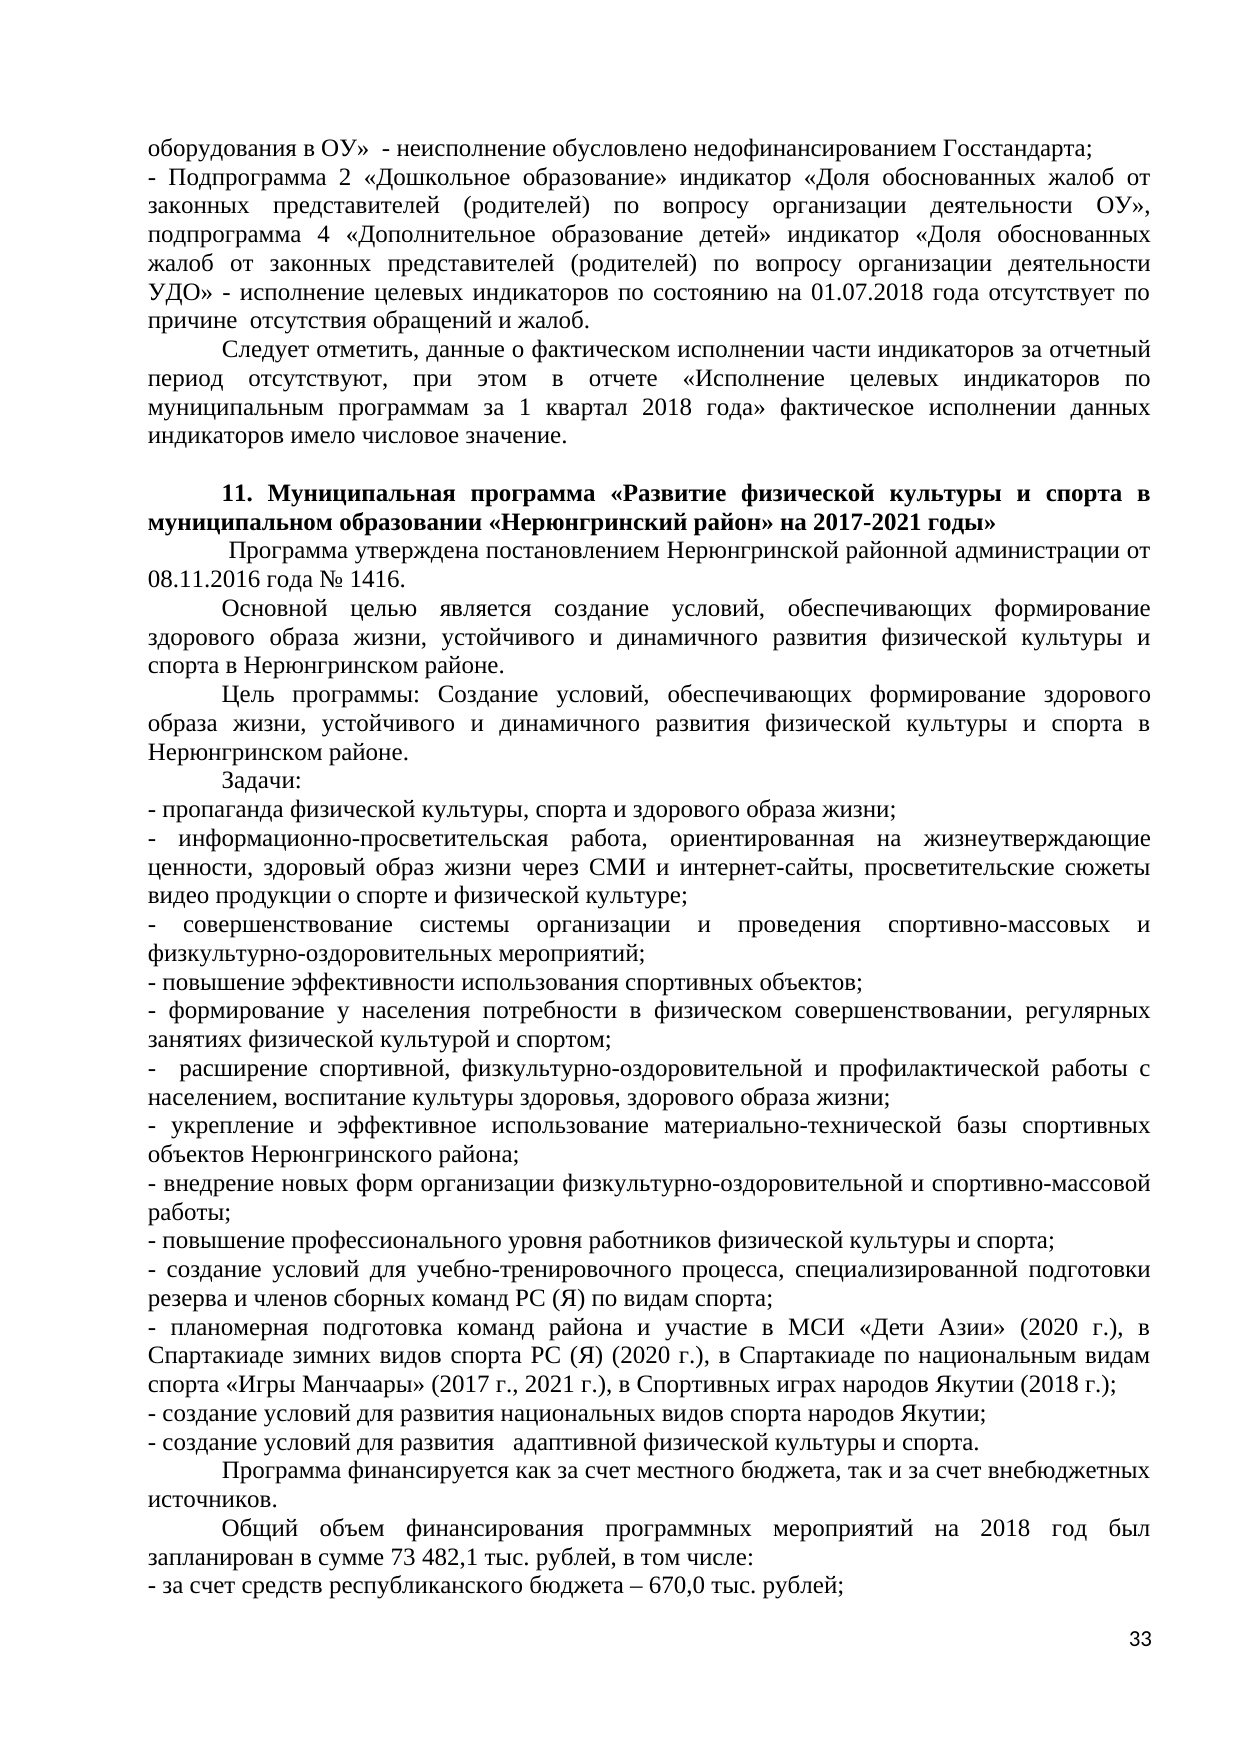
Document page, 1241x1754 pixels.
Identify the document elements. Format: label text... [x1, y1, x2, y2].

text - планомерная подготовка команд района и участие в МСИ «Дети Азии» (2020 г.), в Спартакиаде зимних видов спорта РС (Я) (2020 г.), в Спартакиаде по национальным видам спорта «Игры Манчаары» (2017 г., 2021 г.), в Спортивных играх народов Якутии (2018 г.); [148, 1312, 1152, 1398]
text 11. Муниципальная программа «Развитие физической культуры и спорта в муниципальном образовании «Нерюнгринский район» на 2017-2021 годы» [148, 478, 1152, 535]
text Программа финансируется как за счет местного бюджета, так и за счет внебюджетных источников. [148, 1455, 1152, 1513]
text Задачи: [148, 765, 1152, 794]
text - создание условий для развития адаптивной физической культуры и спорта. [148, 1427, 1152, 1455]
text - повышение эффективности использования спортивных объектов; [148, 967, 1152, 995]
text Основной целью является создание условий, обеспечивающих формирование здорового образа жизни, устойчивого и динамичного развития физической культуры и спорта в Нерюнгринском районе. [148, 593, 1152, 679]
text - Подпрограмма 2 «Дошкольное образование» индикатор «Доля обоснованных жалоб от законных представителей (родителей) по вопросу организации деятельности ОУ», подпрограмма 4 «Дополнительное образование детей» индикатор «Доля обоснованных жалоб от законных представителей (родителей) по вопросу организации деятельности УДО» - исполнение целевых индикаторов по состоянию на 01.07.2018 года отсутствует по причине отсутствия обращений и жалоб. [148, 162, 1152, 334]
text - за счет средств республиканского бюджета – 670,0 тыс. рублей; [148, 1570, 1152, 1599]
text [148, 133, 1152, 162]
text - повышение профессионального уровня работников физической культуры и спорта; [148, 1225, 1152, 1254]
text - формирование у населения потребности в физическом совершенствовании, регулярных занятиях физической культурой и спортом; [148, 995, 1152, 1053]
text Программа утверждена постановлением Нерюнгринской районной администрации от 08.11.2016 года № 1416. [148, 535, 1152, 593]
text Общий объем финансирования программных мероприятий на 2018 год был запланирован в сумме 73 482,1 тыс. рублей, в том числе: [148, 1513, 1152, 1570]
text - пропаганда физической культуры, спорта и здорового образа жизни; [148, 794, 1152, 823]
text - расширение спортивной, физкультурно-оздоровительной и профилактической работы с населением, воспитание культуры здоровья, здорового образа жизни; [148, 1053, 1152, 1110]
text - укрепление и эффективное использование материально-технической базы спортивных объектов Нерюнгринского района; [148, 1110, 1152, 1168]
text - внедрение новых форм организации физкультурно-оздоровительной и спортивно-массовой работы; [148, 1168, 1152, 1225]
text Цель программы: Создание условий, обеспечивающих формирование здорового образа жизни, устойчивого и динамичного развития физической культуры и спорта в Нерюнгринском районе. [148, 679, 1152, 765]
text - создание условий для развития национальных видов спорта народов Якутии; [148, 1398, 1152, 1427]
text Следует отметить, данные о фактическом исполнении части индикаторов за отчетный период отсутствуют, при этом в отчете «Исполнение целевых индикаторов по муниципальным программам за 1 квартал 2018 года» фактическое исполнении данных индикаторов имело числовое значение. [148, 334, 1152, 449]
text - создание условий для учебно-тренировочного процесса, специализированной подготовки резерва и членов сборных команд РС (Я) по видам спорта; [148, 1254, 1152, 1312]
text - информационно-просветительская работа, ориентированная на жизнеутверждающие ценности, здоровый образ жизни через СМИ и интернет-сайты, просветительские сюжеты видео продукции о спорте и физической культуре; [148, 823, 1152, 909]
text - совершенствование системы организации и проведения спортивно-массовых и физкультурно-оздоровительных мероприятий; [148, 909, 1152, 967]
